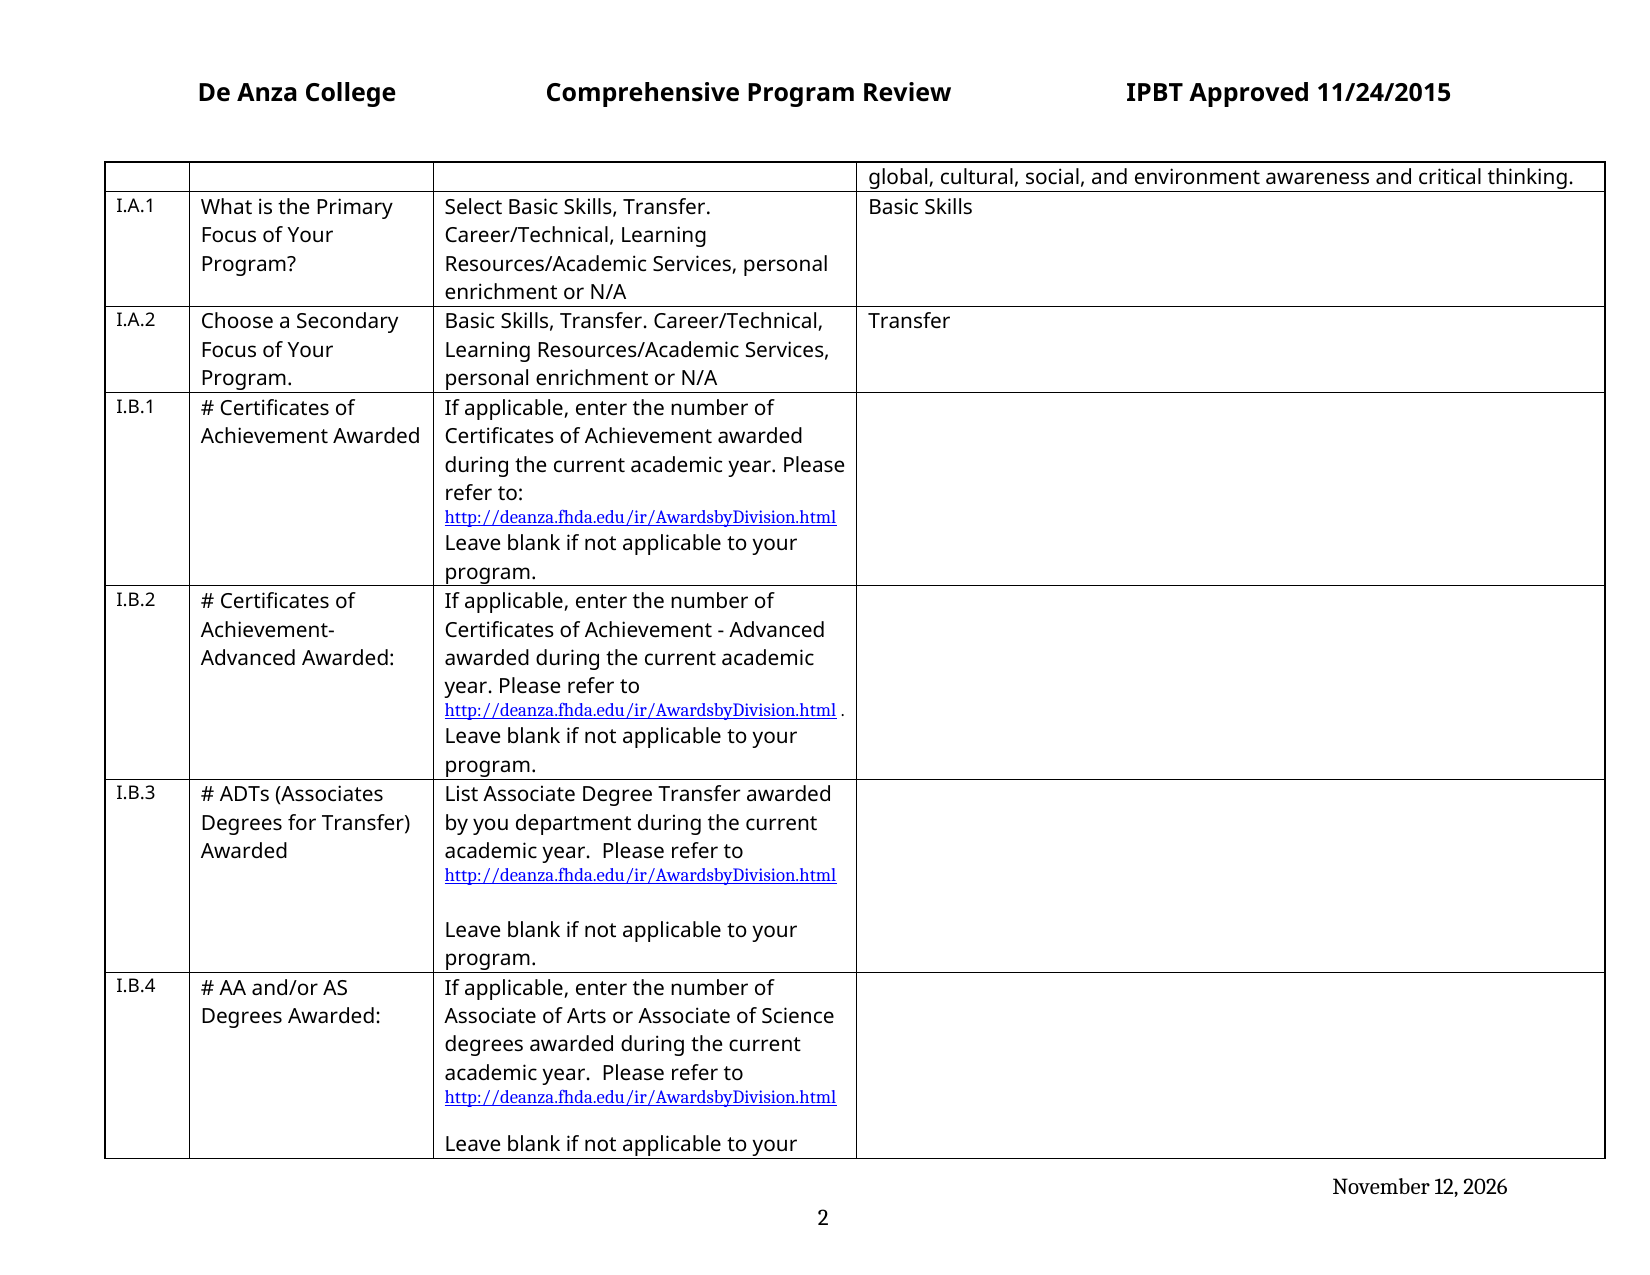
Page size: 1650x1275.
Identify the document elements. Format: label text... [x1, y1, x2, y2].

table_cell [857, 163, 1604, 191]
table_cell [857, 586, 1604, 778]
table_cell I.B.4 [106, 973, 189, 1158]
table_cell [106, 163, 189, 191]
table_cell Choose a Secondary Focus of Your Program. [190, 307, 433, 392]
table_cell If applicable, enter the number of Certificates of Achievement - Advanced awarded during the current academic year. Please refer to http://deanza.fhda.edu/ir/AwardsbyDivision.html . Leave blank if not applicable to your program. [434, 586, 856, 778]
table_cell # ADTs (Associates Degrees for Transfer) Awarded [190, 780, 433, 972]
table_cell I.B.2 [106, 586, 189, 778]
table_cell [434, 163, 856, 191]
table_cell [434, 973, 856, 1158]
table_cell If applicable, enter the number of Certificates of Achievement awarded during the current academic year. Please refer to: http://deanza.fhda.edu/ir/AwardsbyDivision.html Leave blank if not applicable to your program. [434, 393, 856, 585]
table_cell Select Basic Skills, Transfer. Career/Technical, Learning Resources/Academic Services, personal enrichment or N/A [434, 192, 856, 306]
table_cell I.A.1 [106, 192, 189, 306]
table_cell I.A.2 [106, 307, 189, 392]
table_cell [190, 163, 433, 191]
table_cell I.B.1 [106, 393, 189, 585]
table_cell I.B.3 [106, 780, 189, 972]
table_cell [857, 780, 1604, 972]
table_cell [190, 973, 433, 1158]
table_cell Transfer [857, 307, 1604, 392]
table_cell List Associate Degree Transfer awarded by you department during the current academic year. Please refer to http://deanza.fhda.edu/ir/AwardsbyDivision.html Leave blank if not applicable to your program. [434, 780, 856, 972]
table_cell Basic Skills [857, 192, 1604, 306]
table_cell # Certificates of Achievement Awarded [190, 393, 433, 585]
table_cell What is the Primary Focus of Your Program? [190, 192, 433, 306]
table_cell # Certificates of Achievement-Advanced Awarded: [190, 586, 433, 778]
table_cell [857, 973, 1604, 1158]
table_cell Basic Skills, Transfer. Career/Technical, Learning Resources/Academic Services, personal enrichment or N/A [434, 307, 856, 392]
table_cell [857, 393, 1604, 585]
